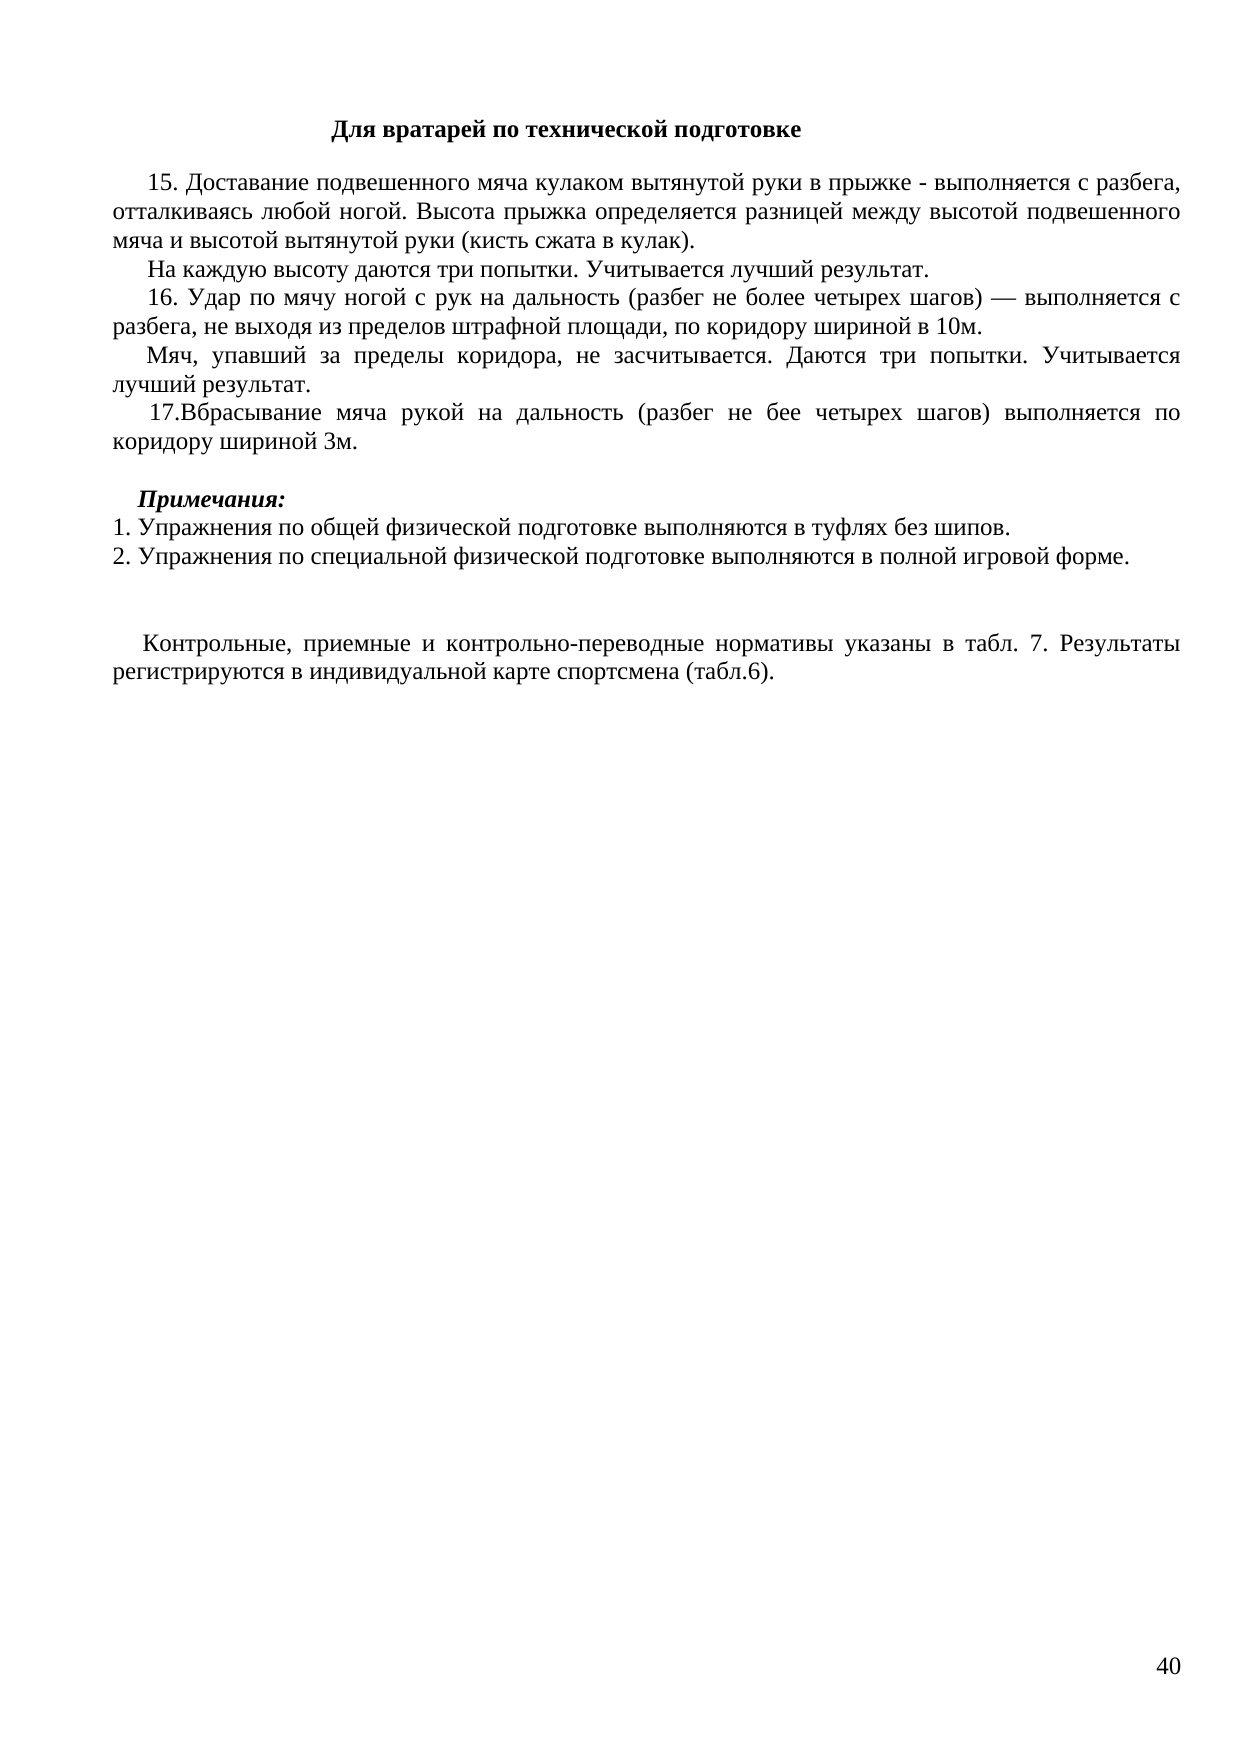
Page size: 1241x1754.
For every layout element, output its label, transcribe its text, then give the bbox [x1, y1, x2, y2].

list Упражнения по специальной физической подготовке выполняются в полной игровой форме. [112, 541, 1192, 570]
list Доставание подвешенного мяча кулаком вытянутой руки в прыжке - выполняется с разбега, отталкиваясь любой ногой. Высота прыжка определяется разницей между высотой подвешенного мяча и высотой вытянутой руки (кисть сжата в кулак). [112, 167, 1182, 254]
text Контрольные, приемные и контрольно-переводные нормативы указаны в табл. 7. Результаты регистрируются в индивидуальной карте спортсмена (табл.6). [112, 628, 1182, 685]
list Упражнения по общей физической подготовке выполняются в туфлях без шипов. [112, 513, 1192, 541]
text Мяч, упавший за пределы коридора, не засчитывается. Даются три попытки. Учитывается лучший результат. [112, 340, 1182, 397]
subtitle Для вратарей по технической подготовке [331, 114, 1146, 142]
list Удар по мячу ногой с рук на дальность (разбег не более четырех шагов) — выполняется с разбега, не выходя из пределов штрафной площади, по коридору шириной в 10м. [112, 282, 1182, 340]
text Примечания: [137, 484, 1146, 513]
text 17.Вбрасывание мяча рукой на дальность (разбег не бее четырех шагов) выполняется по коридору шириной 3м. [112, 397, 1182, 455]
text На каждую высоту даются три попытки. Учитывается лучший результат. [147, 254, 1146, 282]
